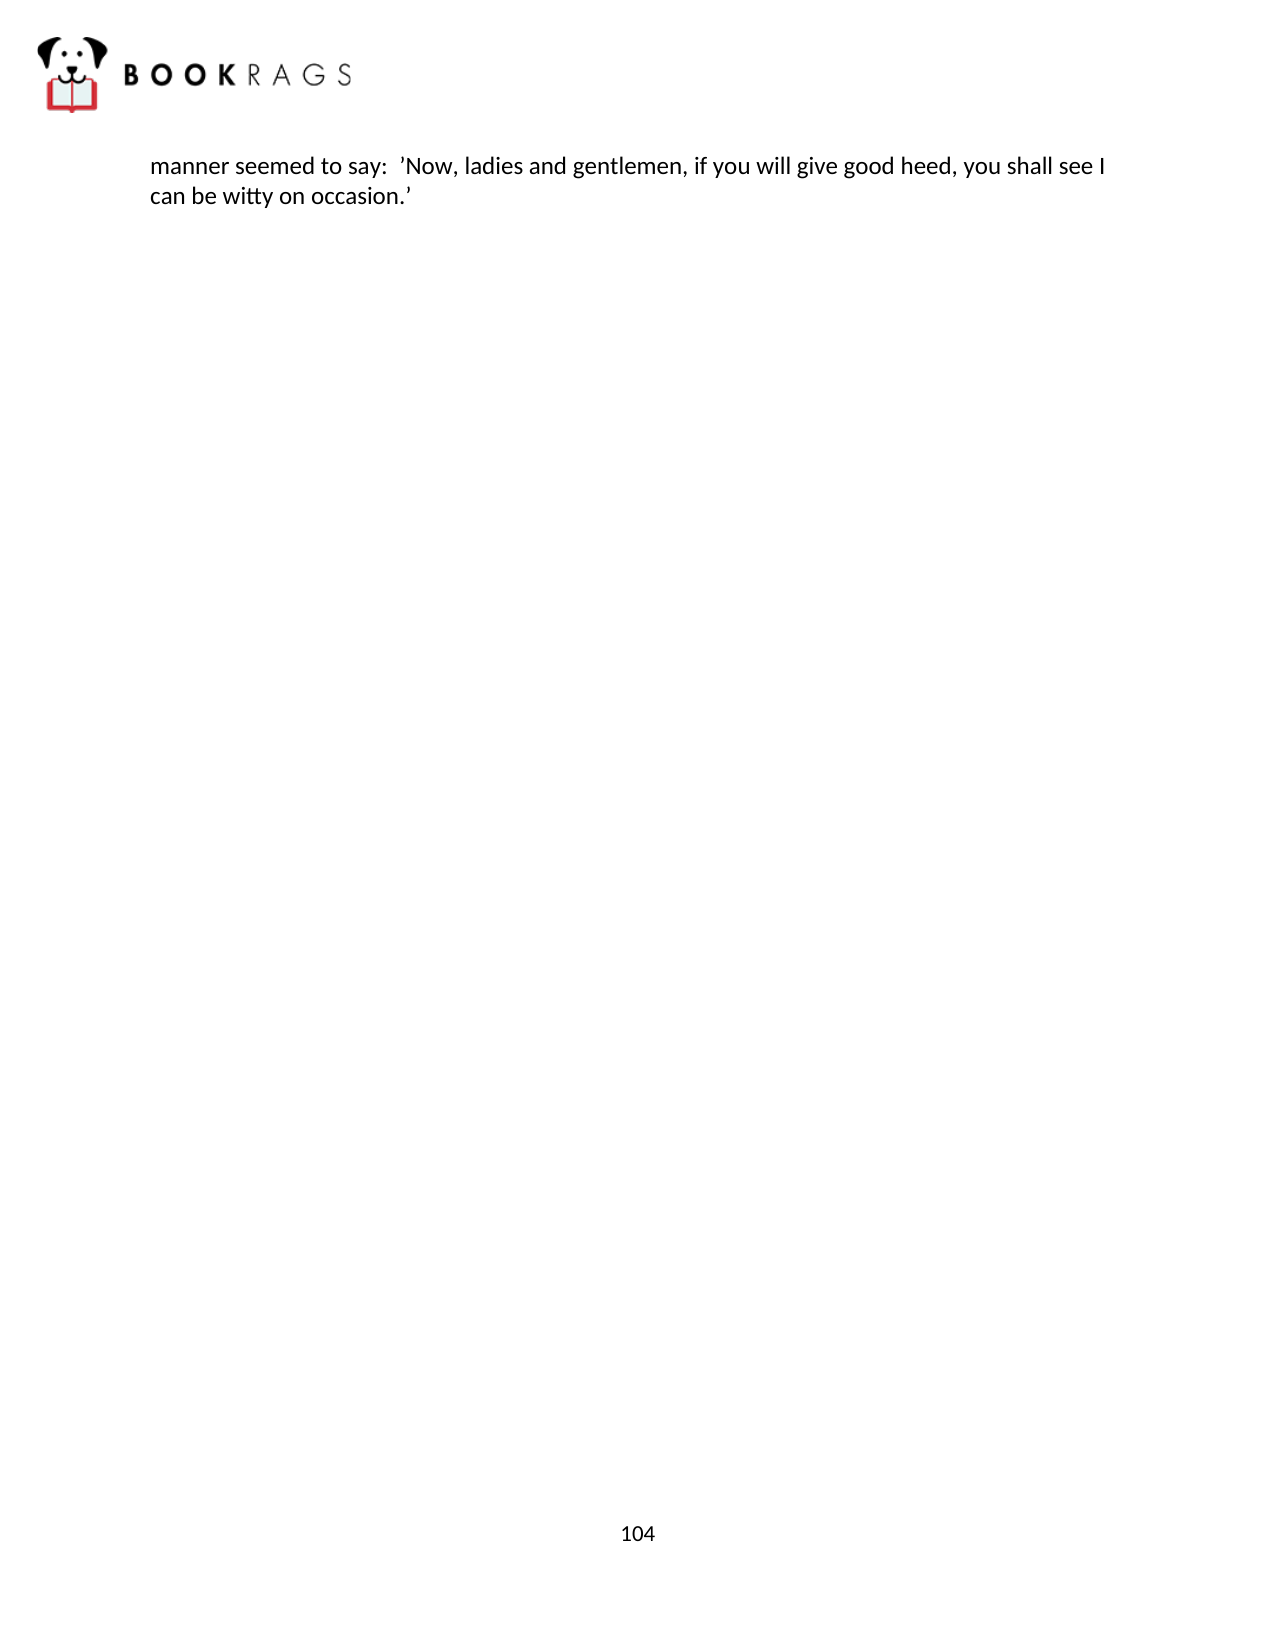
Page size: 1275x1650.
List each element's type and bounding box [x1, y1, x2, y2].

text [150, 150, 1125, 211]
picture [37, 37, 351, 113]
